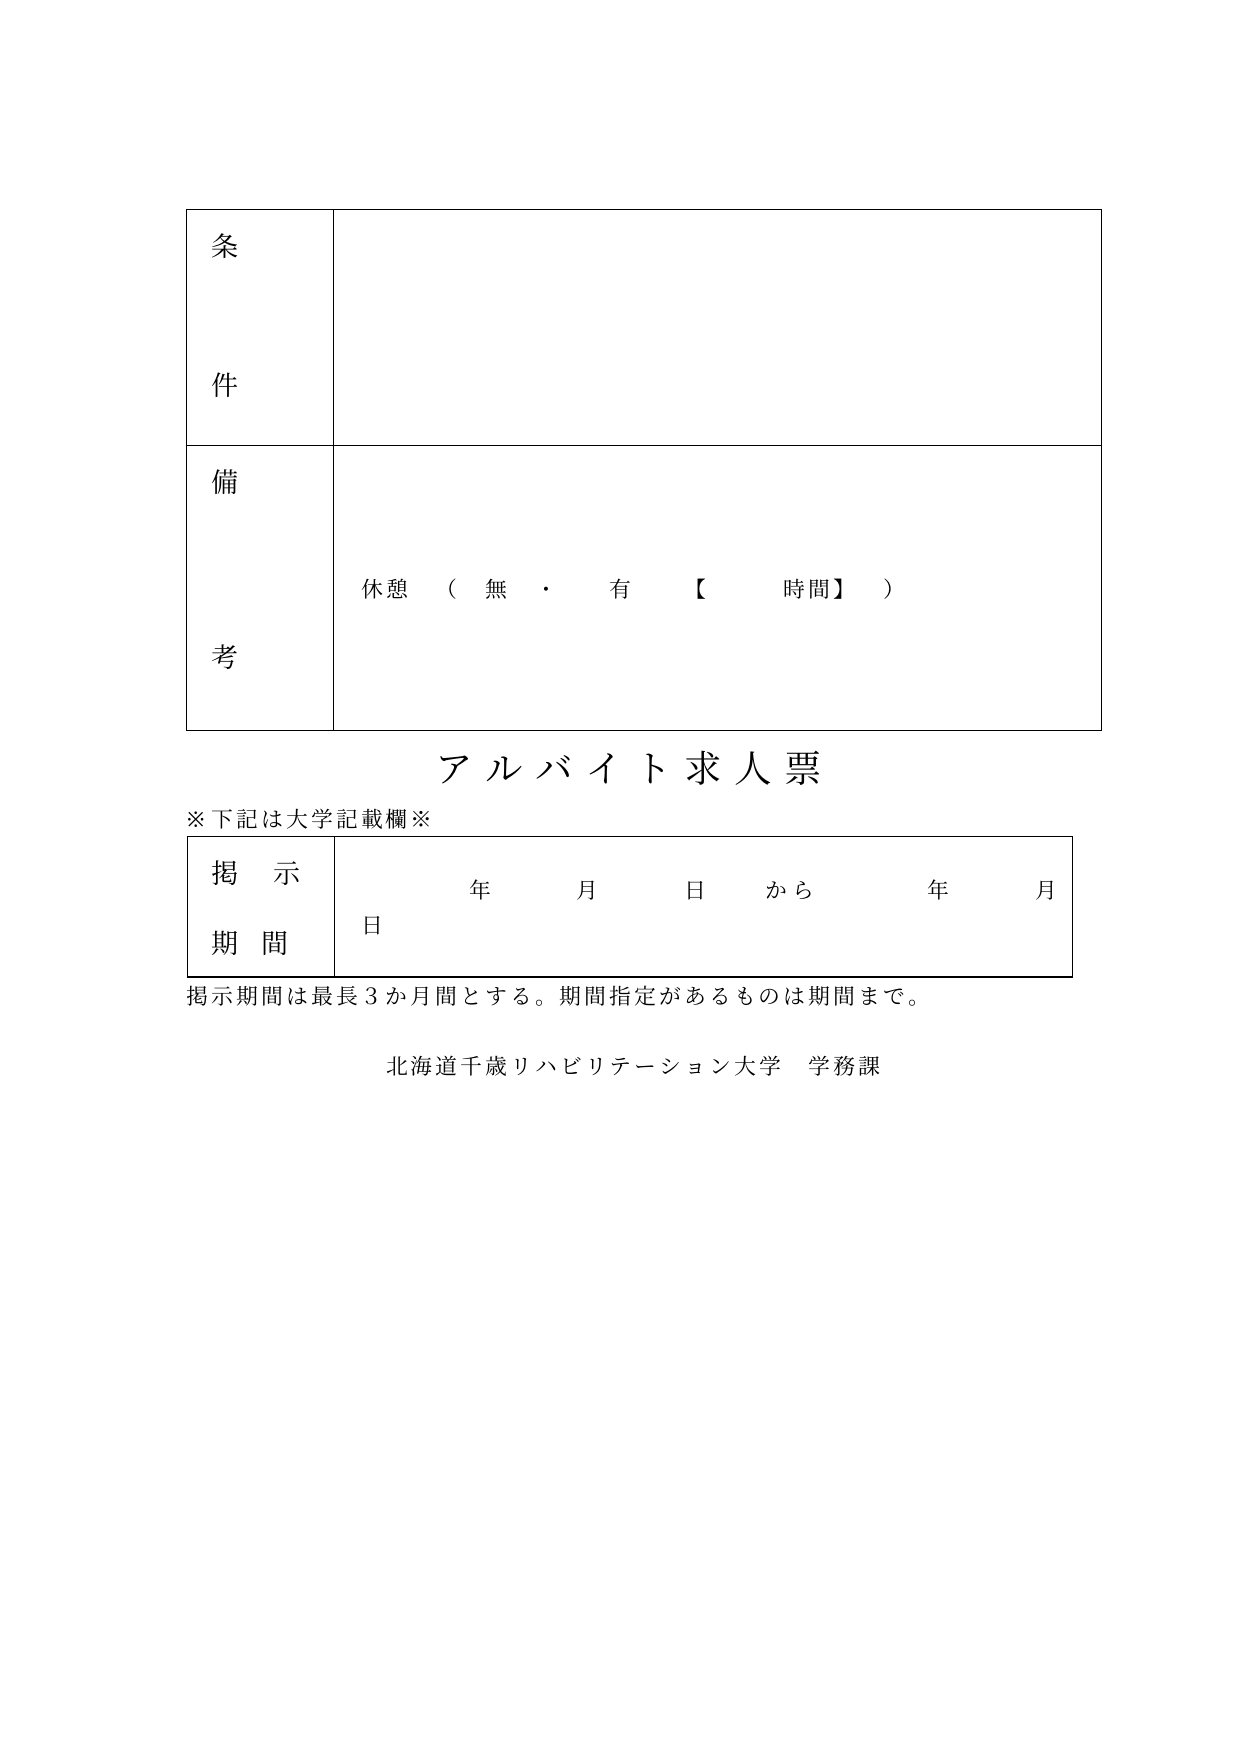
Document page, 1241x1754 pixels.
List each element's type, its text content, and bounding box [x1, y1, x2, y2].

table_cell 休憩 （ 無 ・ 有 【 時間】 ） [334, 446, 1101, 730]
table_cell [334, 210, 1101, 445]
table_cell 備 考 [187, 446, 333, 730]
table_header 掲示期間 [188, 837, 334, 976]
table_cell 条 件 [187, 210, 333, 445]
text 北海道千歳リハビリテーション大学 学務課 [187, 1047, 1083, 1082]
table_header 年 月 日 から 年 月 日 [335, 837, 1072, 976]
text 掲示期間は最長３か月間とする。期間指定があるものは期間まで。 [187, 977, 1083, 1012]
text ※下記は大学記載欄※ [187, 801, 1083, 836]
text アルバイト求人票 [187, 731, 1083, 801]
